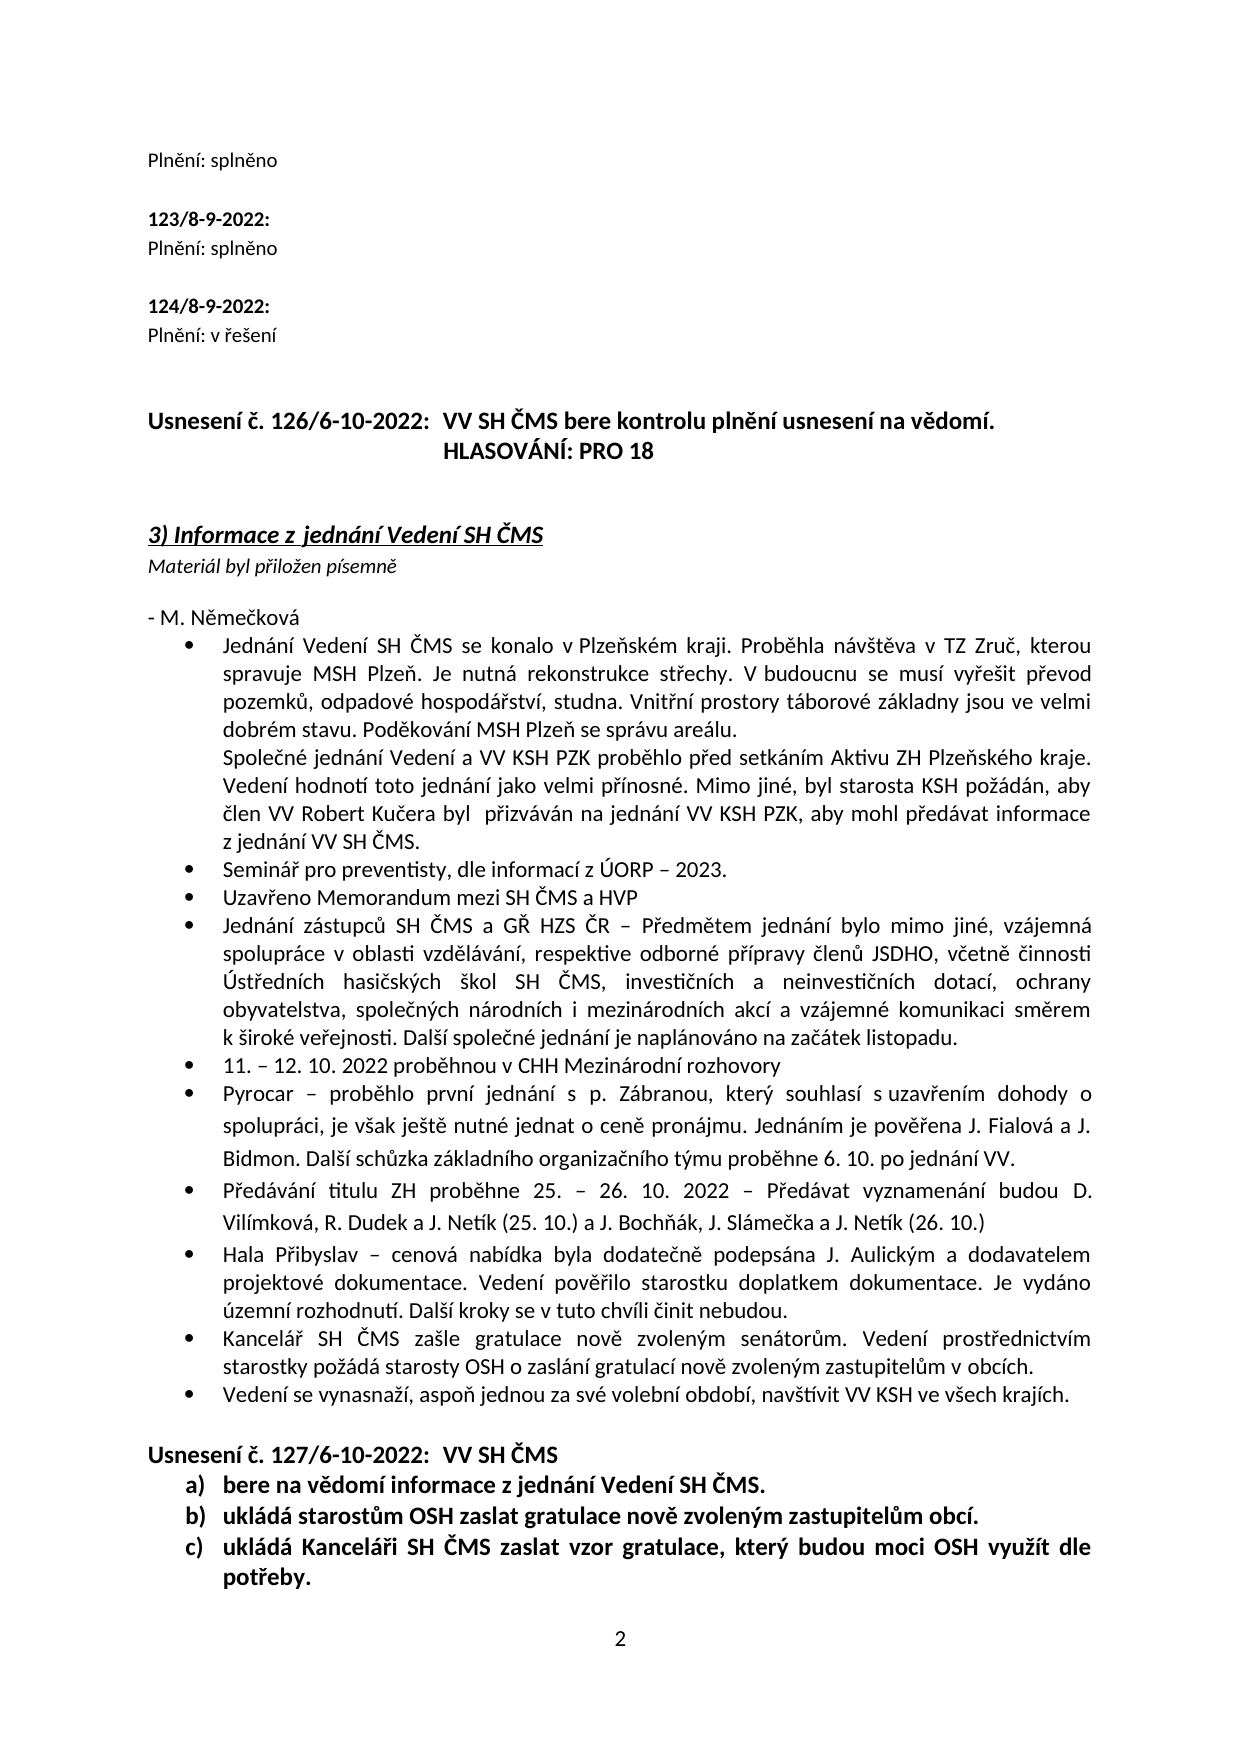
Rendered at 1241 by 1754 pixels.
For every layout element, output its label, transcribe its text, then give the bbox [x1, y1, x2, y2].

list Uzavřeno Memorandum mezi SH ČMS a HVP [185, 883, 1093, 911]
text Usnesení č. 127/6-10-2022: VV SH ČMS [148, 1439, 1093, 1469]
list Seminář pro preventisty, dle informací z ÚORP – 2023. [185, 855, 1093, 883]
text HLASOVÁNÍ: PRO 18 [369, 435, 1093, 466]
text Společné jednání Vedení a VV KSH PZK proběhlo před setkáním Aktivu ZH Plzeňského kraje. Vedení hodnotí toto jednání jako velmi přínosné. Mimo jiné, byl starosta KSH požádán, aby člen VV Robert Kučera byl přizváván na jednání VV KSH PZK, aby mohl předávat informace z jednání VV SH ČMS. [223, 743, 1093, 855]
text Plnění: splněno [148, 148, 1093, 173]
list Pyrocar – proběhlo první jednání s p. Zábranou, který souhlasí s uzavřením dohody o spolupráci, je však ještě nutné jednat o ceně pronájmu. Jednáním je pověřena J. Fialová a J. Bidmon. Další schůzka základního organizačního týmu proběhne 6. 10. po jednání VV. [185, 1079, 1093, 1172]
text 124/8-9-2022: [148, 293, 1093, 319]
list Jednání Vedení SH ČMS se konalo v Plzeňském kraji. Proběhla návštěva v TZ Zruč, kterou spravuje MSH Plzeň. Je nutná rekonstrukce střechy. V budoucnu se musí vyřešit převod pozemků, odpadové hospodářství, studna. Vnitřní prostory táborové základny jsou ve velmi dobrém stavu. Poděkování MSH Plzeň se správu areálu. [185, 631, 1093, 743]
text Plnění: splněno [148, 235, 1093, 261]
list ukládá Kanceláři SH ČMS zaslat vzor gratulace, který budou moci OSH využít dle potřeby. [185, 1531, 1093, 1592]
text Plnění: v řešení [148, 323, 1093, 348]
list Vedení se vynasnaží, aspoň jednou za své volební období, navštívit VV KSH ve všech krajích. [185, 1381, 1093, 1408]
list Hala Přibyslav – cenová nabídka byla dodatečně podepsána J. Aulickým a dodavatelem projektové dokumentace. Vedení pověřilo starostku doplatkem dokumentace. Je vydáno územní rozhodnutí. Další kroky se v tuto chvíli činit nebudou. [185, 1240, 1093, 1324]
list bere na vědomí informace z jednání Vedení SH ČMS. [185, 1469, 1093, 1500]
text - M. Němečková [148, 603, 1093, 631]
text 3) Informace z jednání Vedení SH ČMS Materiál byl přiložen písemně [148, 519, 1093, 578]
list Předávání titulu ZH proběhne 25. – 26. 10. 2022 – Předávat vyznamenání budou D. Vilímková, R. Dudek a J. Netík (25. 10.) a J. Bochňák, J. Slámečka a J. Netík (26. 10.) [185, 1176, 1093, 1236]
text Usnesení č. 126/6-10-2022: VV SH ČMS bere kontrolu plnění usnesení na vědomí. [148, 405, 1093, 435]
list ukládá starostům OSH zaslat gratulace nově zvoleným zastupitelům obcí. [185, 1500, 1093, 1531]
list Jednání zástupců SH ČMS a GŘ HZS ČR – Předmětem jednání bylo mimo jiné, vzájemná spolupráce v oblasti vzdělávání, respektive odborné přípravy členů JSDHO, včetně činnosti Ústředních hasičských škol SH ČMS, investičních a neinvestičních dotací, ochrany obyvatelstva, společných národních i mezinárodních akcí a vzájemné komunikaci směrem k široké veřejnosti. Další společné jednání je naplánováno na začátek listopadu. [185, 911, 1093, 1051]
list Kancelář SH ČMS zašle gratulace nově zvoleným senátorům. Vedení prostřednictvím starostky požádá starosty OSH o zaslání gratulací nově zvoleným zastupitelům v obcích. [185, 1324, 1093, 1381]
list 11. – 12. 10. 2022 proběhnou v CHH Mezinárodní rozhovory [185, 1051, 1093, 1079]
text 123/8-9-2022: [148, 206, 1093, 231]
